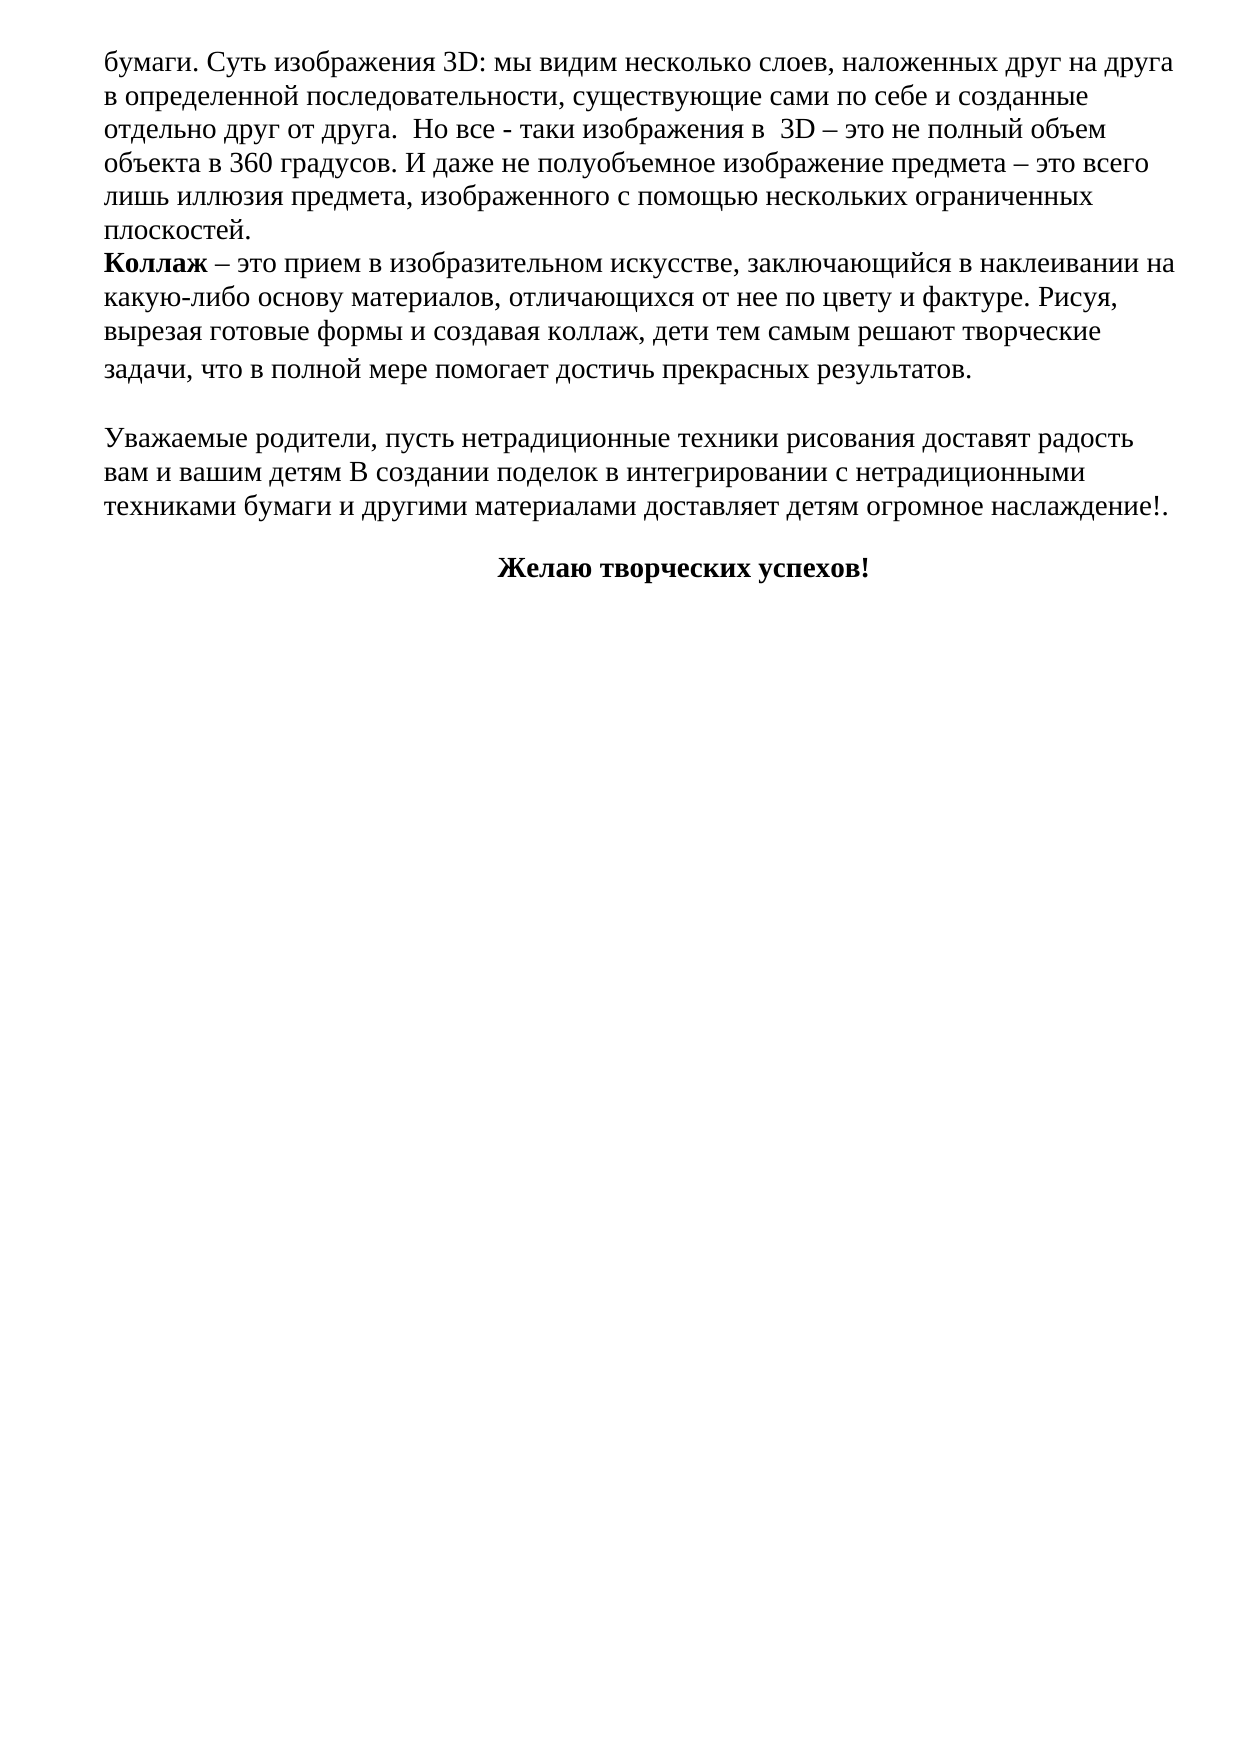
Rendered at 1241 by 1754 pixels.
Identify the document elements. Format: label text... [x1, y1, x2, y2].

text Уважаемые родители, пусть нетрадиционные техники рисования доставят радость вам и вашим детям В создании поделок в интегрировании с нетрадиционными техниками бумаги и другими материалами доставляет детям огромное наслаждение!. [103, 421, 1181, 521]
text Коллаж – это прием в изобразительном искусстве, заключающийся в наклеивании на какую-либо основу материалов, отличающихся от нее по цвету и фактуре. Рисуя, вырезая готовые формы и создавая коллаж, дети тем самым решают творческие задачи, что в полной мере помогает достичь прекрасных результатов. [103, 272, 973, 387]
text Коллаж – это прием в изобразительном искусстве, заключающийся в наклеивании на какую-либо основу материалов, отличающихся от нее по цвету и фактуре. Рисуя, вырезая готовые формы и создавая коллаж, дети тем самым решают творческие задачи, что в полной мере помогает достичь прекрасных результатов. [980, 246, 1181, 387]
text Желаю творческих успехов! [103, 550, 1181, 583]
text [103, 44, 1181, 246]
